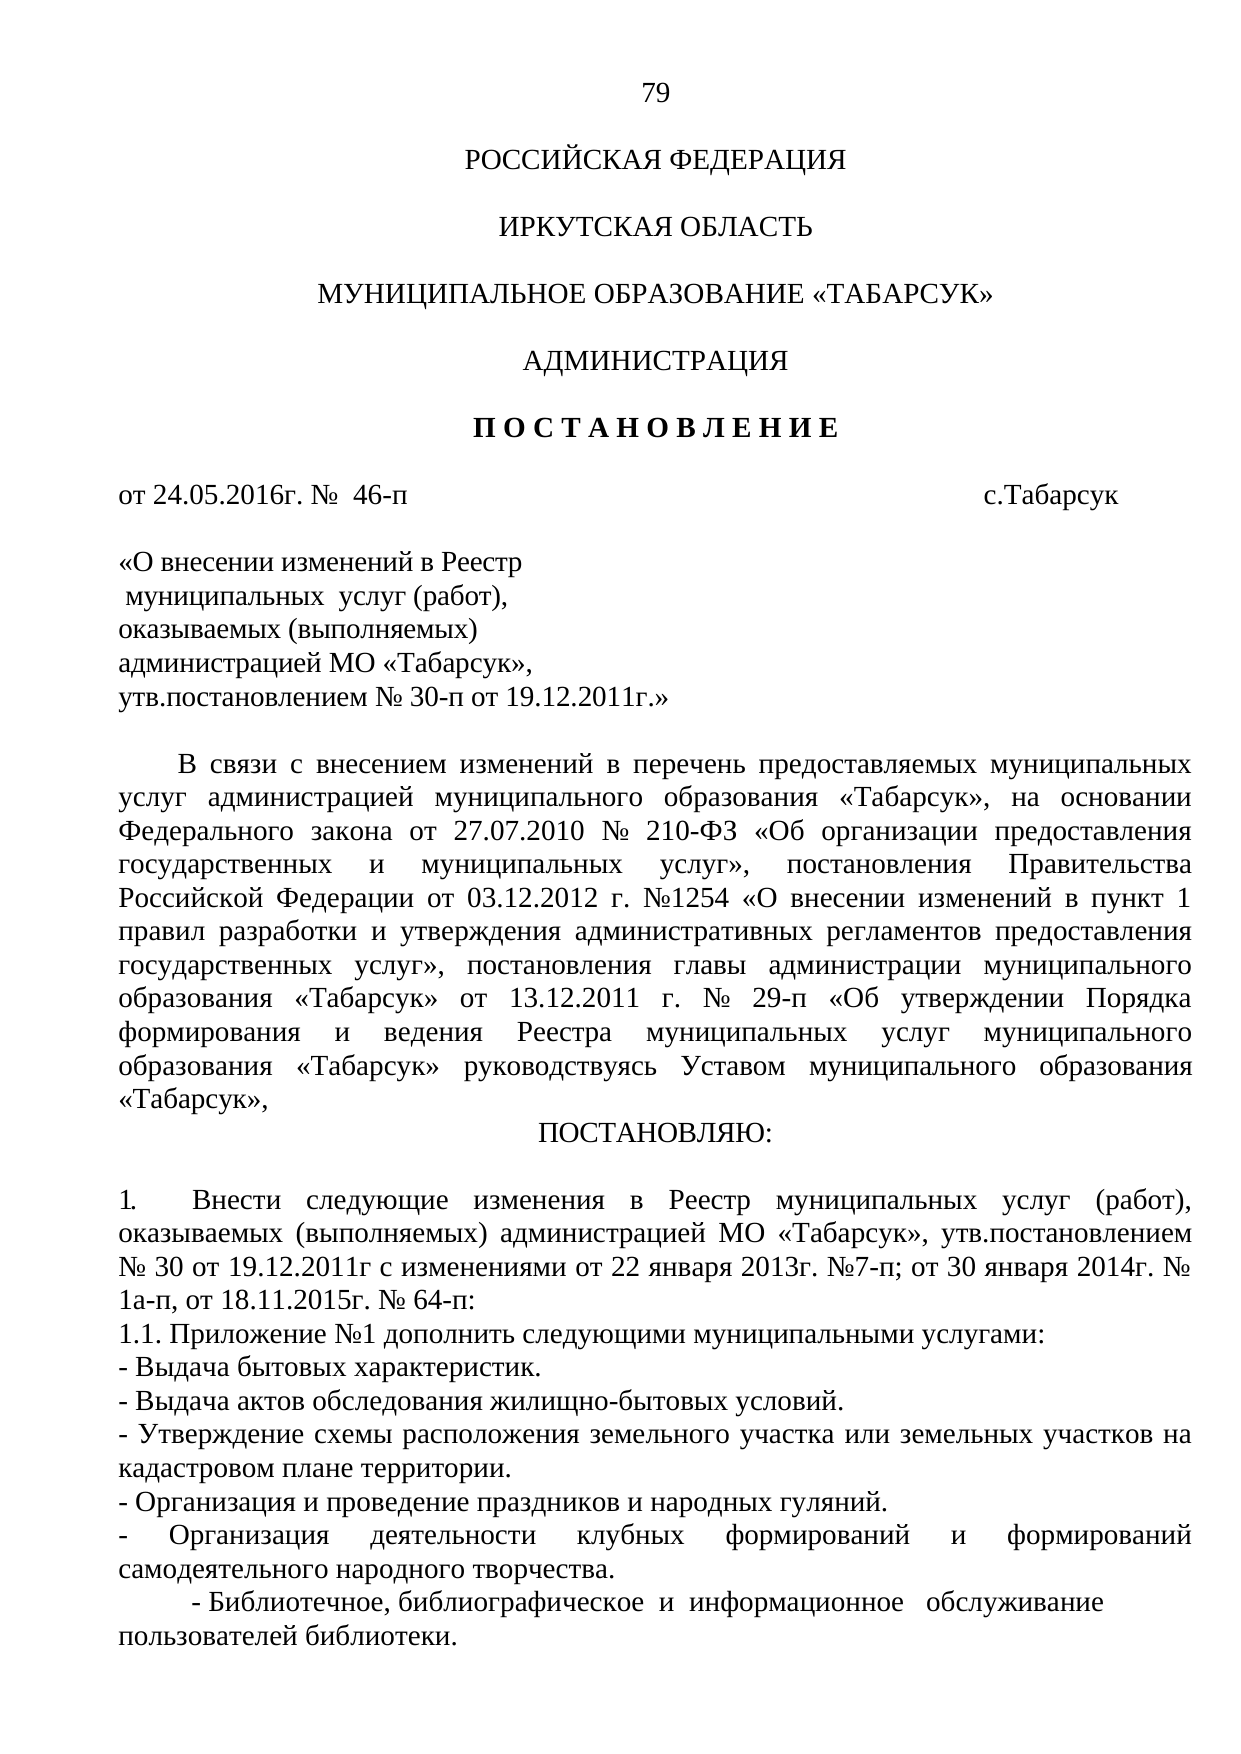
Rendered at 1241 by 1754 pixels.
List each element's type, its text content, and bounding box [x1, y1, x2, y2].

text «О внесении изменений в Реестр [118, 544, 1193, 578]
text - Утверждение схемы расположения земельного участка или земельных участков на кадастровом плане территории. [118, 1417, 1193, 1484]
text - Организация деятельности клубных формирований и формирований самодеятельного народного творчества. [118, 1517, 1193, 1584]
text - Выдача актов обследования жилищно-бытовых условий. [118, 1383, 1193, 1417]
text 1.1. Приложение №1 дополнить следующими муниципальными услугами: [118, 1316, 1193, 1349]
text - Библиотечное, библиографическое и информационное обслуживание [118, 1584, 1193, 1618]
text МУНИЦИПАЛЬНОЕ ОБРАЗОВАНИЕ «ТАБАРСУК» [118, 276, 1193, 310]
text пользователей библиотеки. [118, 1618, 1193, 1651]
text утв.постановлением № 30-п от 19.12.2011г.» [118, 679, 1193, 712]
text - Организация и проведение праздников и народных гуляний. [118, 1484, 1193, 1517]
text от 24.05.2016г. № 46-п с.Табарсук [118, 477, 1193, 511]
text В связи с внесением изменений в перечень предоставляемых муниципальных услуг администрацией муниципального образования «Табарсук», на основании Федерального закона от 27.07.2010 № 210-ФЗ «Об организации предоставления государственных и муниципальных услуг», постановления Правительства Российской Федерации от 03.12.2012 г. №1254 «О внесении изменений в пункт 1 правил разработки и утверждения административных регламентов предоставления государственных услуг», постановления главы администрации муниципального образования «Табарсук» от 13.12.2011 г. № 29-п «Об утверждении Порядка формирования и ведения Реестра муниципальных услуг муниципального образования «Табарсук» руководствуясь Уставом муниципального образования «Табарсук», [118, 746, 1193, 1115]
text ПОСТАНОВЛЯЮ: [118, 1115, 1193, 1148]
text - Выдача бытовых характеристик. [118, 1349, 1193, 1383]
text П О С Т А Н О В Л Е Н И Е [118, 410, 1193, 444]
text 1. Внести следующие изменения в Реестр муниципальных услуг (работ), оказываемых (выполняемых) администрацией МО «Табарсук», утв.постановлением № 30 от 19.12.2011г с изменениями от 22 января 2013г. №7-п; от 30 января 2014г. № 1а-п, от 18.11.2015г. № 64-п: [118, 1182, 1193, 1316]
text ИРКУТСКАЯ ОБЛАСТЬ [118, 209, 1193, 243]
text муниципальных услуг (работ), [118, 578, 1193, 612]
text оказываемых (выполняемых) [118, 612, 1193, 645]
text АДМИНИСТРАЦИЯ [118, 343, 1193, 377]
text РОССИЙСКАЯ ФЕДЕРАЦИЯ [118, 142, 1193, 176]
text администрацией МО «Табарсук», [118, 645, 1193, 679]
